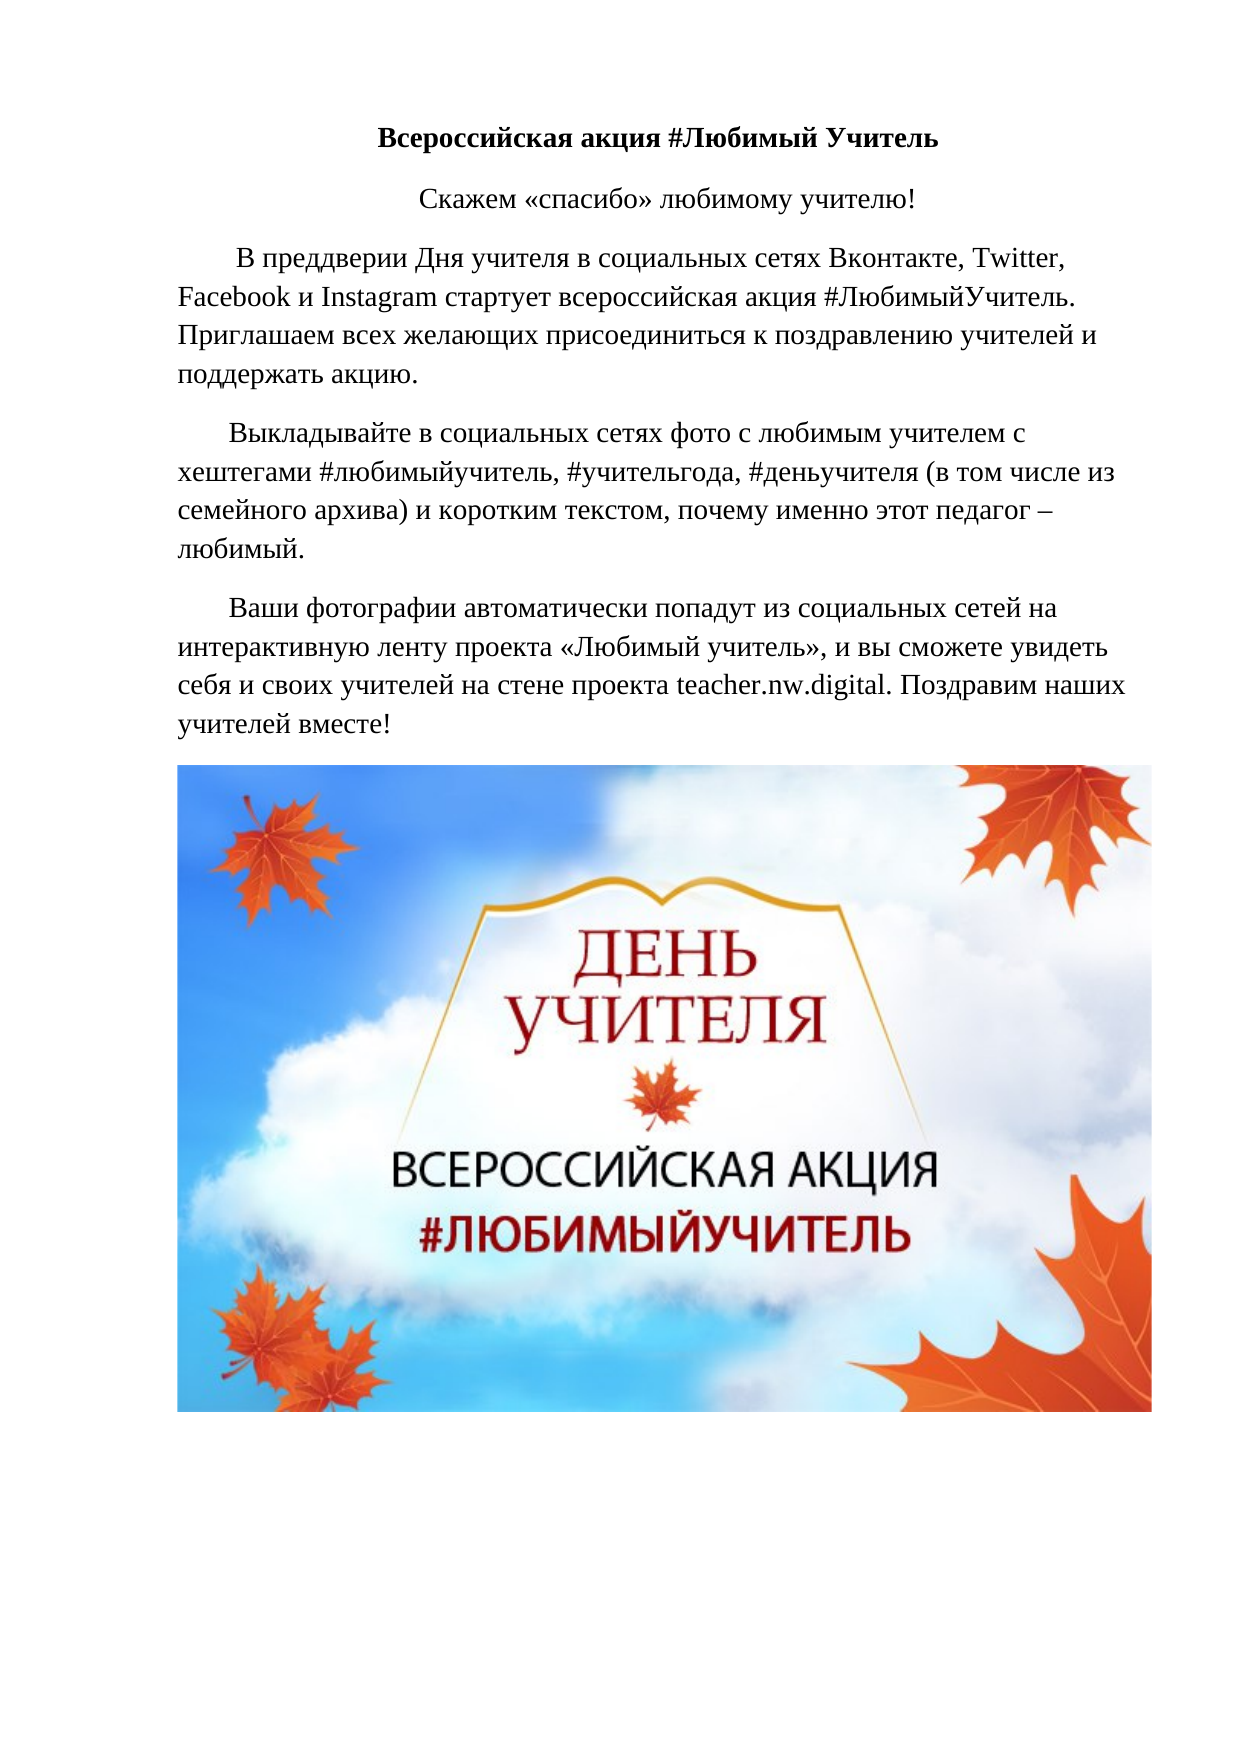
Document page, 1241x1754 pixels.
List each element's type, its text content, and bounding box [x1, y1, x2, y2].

table_header Всероссийская акция #Любимый Учитель [176, 118, 1140, 179]
table_header Скажем «спасибо» любимому учителю! В преддверии Дня учителя в социальных сетях Вконтакте, Twitter, Facebook и Instagram стартует всероссийская акция #ЛюбимыйУчитель. Приглашаем всех желающих присоединиться к поздравлению учителей и поддержать акцию. Выкладывайте в социальных сетях фото с любимым учителем с хештегами #любимыйучитель, #учительгода, #деньучителя (в том числе из семейного архива) и коротким текстом, почему именно этот педагог – любимый. Ваши фотографии автоматически попадут из социальных сетей на интерактивную ленту проекта «Любимый учитель», и вы сможете увидеть себя и своих учителей на стене проекта teacher.nw.digital. Поздравим наших учителей вместе! [176, 180, 1159, 766]
picture [177, 765, 1152, 1412]
